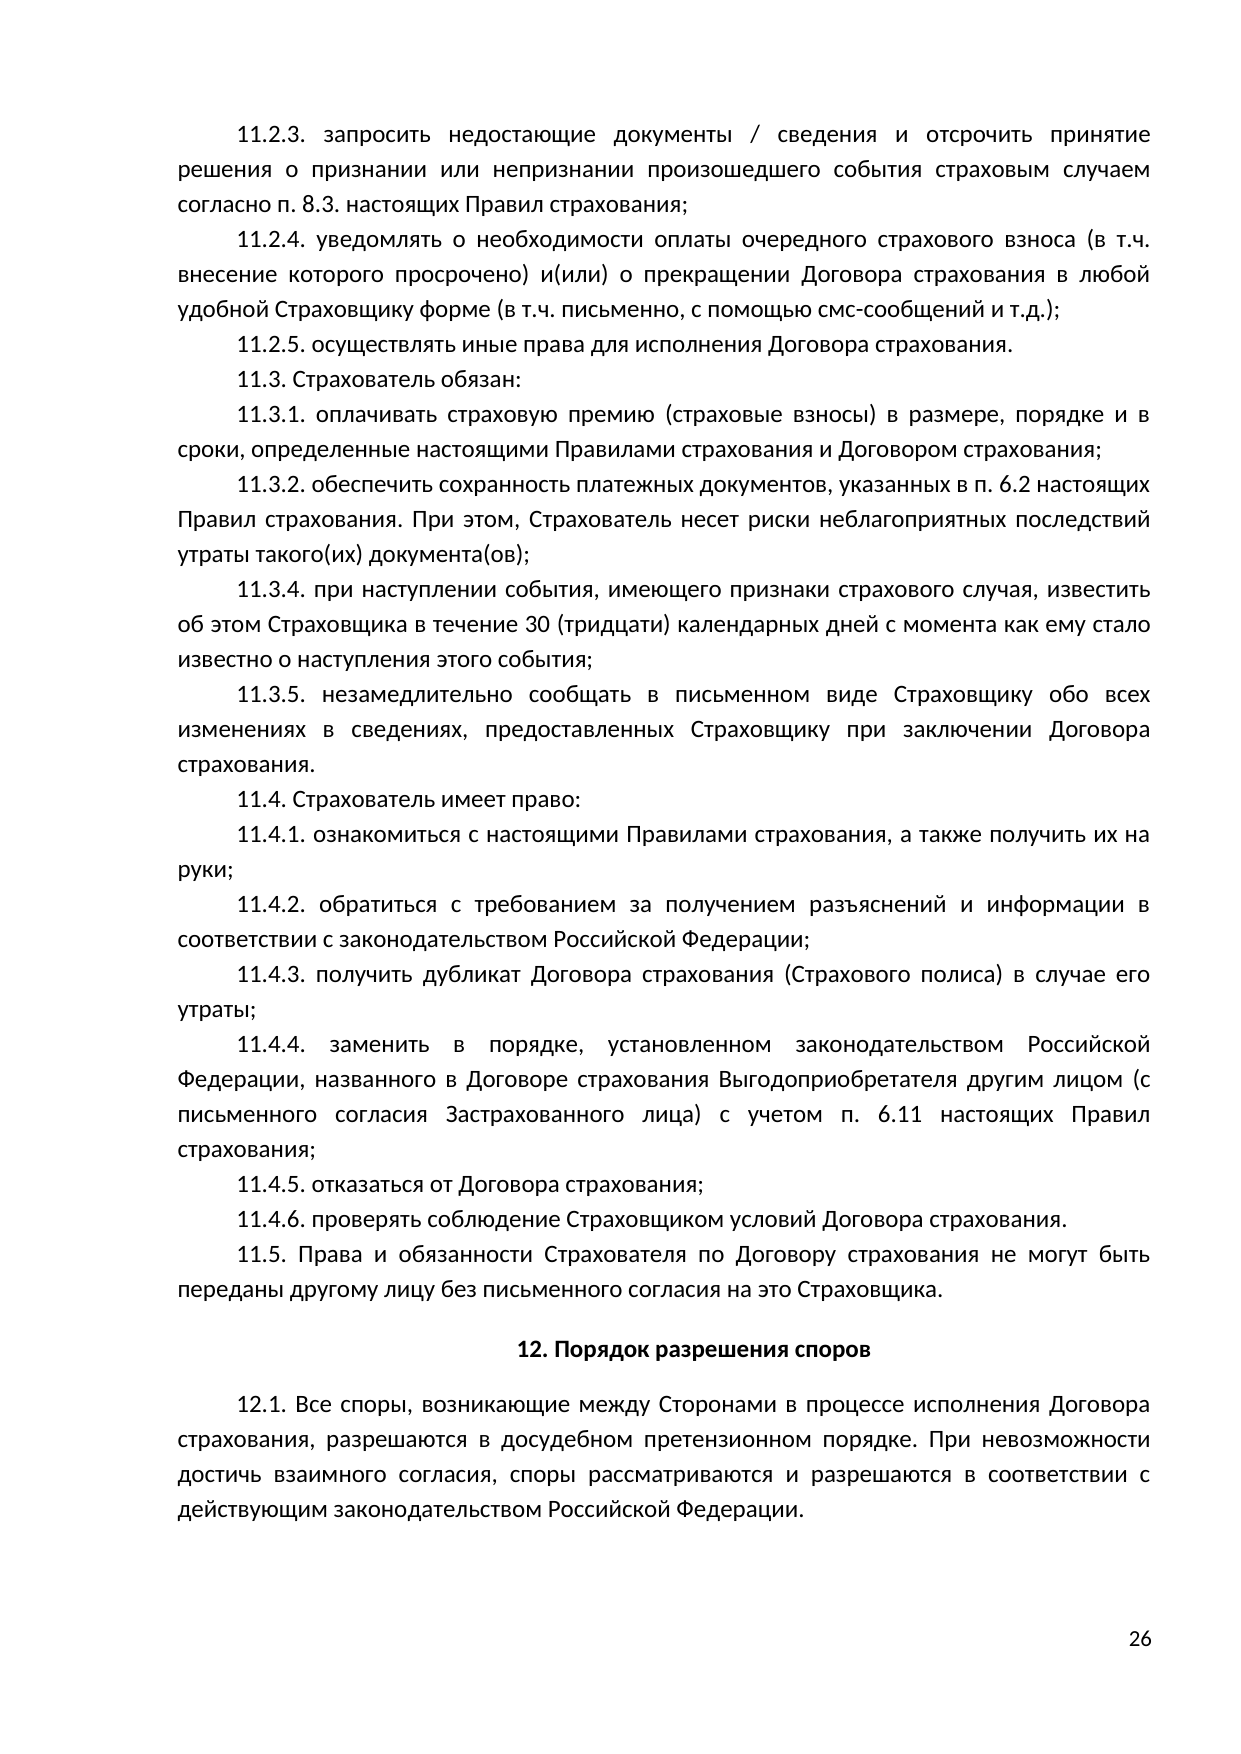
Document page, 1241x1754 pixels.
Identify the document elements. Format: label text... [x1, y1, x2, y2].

text 12.1. Все споры, возникающие между Сторонами в процессе исполнения Договора страхования, разрешаются в досудебном претензионном порядке. При невозможности достичь взаимного согласия, споры рассматриваются и разрешаются в соответствии с действующим законодательством Российской Федерации. [177, 1389, 1152, 1524]
text 11.4.6. проверять соблюдение Страховщиком условий Договора страхования. [236, 1203, 1152, 1234]
text 11.5. Права и обязанности Страхователя по Договору страхования не могут быть переданы другому лицу без письменного согласия на это Страховщика. [177, 1238, 1152, 1304]
text 11.4.4. заменить в порядке, установленном законодательством Российской Федерации, названного в Договоре страхования Выгодоприобретателя другим лицом (с письменного согласия Застрахованного лица) с учетом п. 6.11 настоящих Правил страхования; [177, 1028, 1152, 1164]
text 11.2.5. осуществлять иные права для исполнения Договора страхования. [236, 328, 1152, 359]
text 12. Порядок разрешения споров [177, 1333, 1152, 1364]
text 11.3. Страхователь обязан: [236, 363, 1152, 394]
text 11.4.2. обратиться с требованием за получением разъяснений и информации в соответствии с законодательством Российской Федерации; [177, 888, 1152, 954]
text 11.4.5. отказаться от Договора страхования; [236, 1168, 1152, 1199]
text 11.2.3. запросить недостающие документы / сведения и отсрочить принятие решения о признании или непризнании произошедшего события страховым случаем согласно п. 8.3. настоящих Правил страхования; [177, 118, 1152, 219]
text 11.4.1. ознакомиться с настоящими Правилами страхования, а также получить их на руки; [177, 818, 1152, 884]
text 11.3.5. незамедлительно сообщать в письменном виде Страховщику обо всех изменениях в сведениях, предоставленных Страховщику при заключении Договора страхования. [177, 678, 1152, 779]
text 11.2.4. уведомлять о необходимости оплаты очередного страхового взноса (в т.ч. внесение которого просрочено) и(или) о прекращении Договора страхования в любой удобной Страховщику форме (в т.ч. письменно, с помощью смс-сообщений и т.д.); [177, 223, 1152, 324]
text 11.3.2. обеспечить сохранность платежных документов, указанных в п. 6.2 настоящих Правил страхования. При этом, Страхователь несет риски неблагоприятных последствий утраты такого(их) документа(ов); [177, 468, 1152, 569]
text 11.3.1. оплачивать страховую премию (страховые взносы) в размере, порядке и в сроки, определенные настоящими Правилами страхования и Договором страхования; [177, 398, 1152, 464]
text 11.4.3. получить дубликат Договора страхования (Страхового полиса) в случае его утраты; [177, 958, 1152, 1024]
text 11.3.4. при наступлении события, имеющего признаки страхового случая, известить об этом Страховщика в течение 30 (тридцати) календарных дней с момента как ему стало известно о наступления этого события; [177, 573, 1152, 674]
text 11.4. Страхователь имеет право: [236, 783, 1152, 814]
